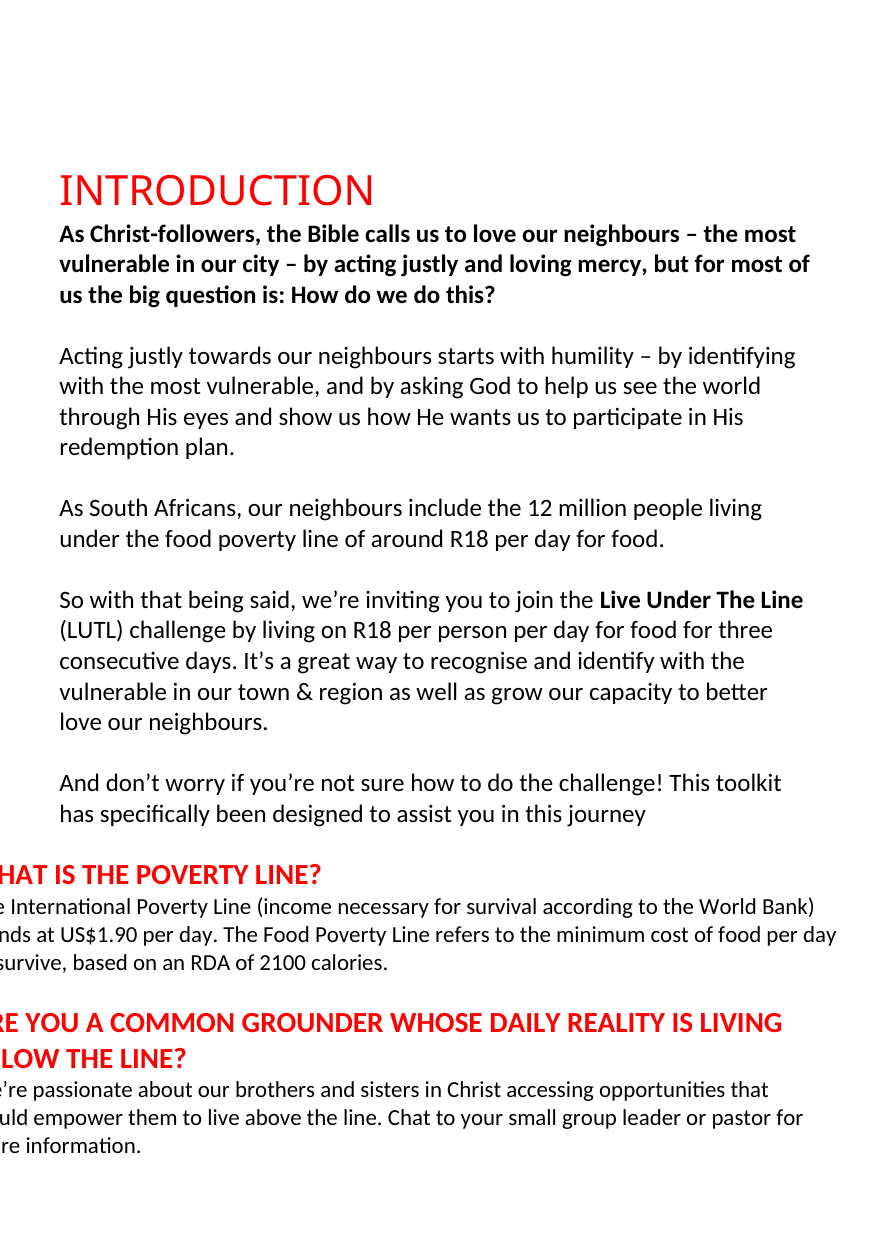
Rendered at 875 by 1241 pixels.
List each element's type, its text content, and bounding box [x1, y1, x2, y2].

text Acting justly towards our neighbours starts with humility – by identifying with the most vulnerable, and by asking God to help us see the world through His eyes and show us how He wants us to participate in His redemption plan. [59, 340, 815, 462]
text And don’t worry if you’re not sure how to do the challenge! This toolkit has specifically been designed to assist you in this journey [59, 767, 815, 828]
text As South Africans, our neighbours include the 12 million people living under the food poverty line of around R18 per day for food. [59, 493, 815, 554]
text ARE YOU A COMMON GROUNDER WHOSE DAILY REALITY IS LIVING BELOW THE LINE? [0, 1004, 815, 1075]
text As Christ-followers, the Bible calls us to love our neighbours – the most vulnerable in our city – by acting justly and loving mercy, but for most of us the big question is: How do we do this? [59, 218, 815, 309]
text The International Poverty Line (income necessary for survival according to the World Bank) stands at US$1.90 per day. The Food Poverty Line refers to the minimum cost of food per day to survive, based on an RDA of 2100 calories. [0, 892, 861, 976]
text We’re passionate about our brothers and sisters in Christ accessing opportunities that would empower them to live above the line. Chat to your small group leader or pastor for more information. [0, 1075, 815, 1159]
text WHAT IS THE POVERTY LINE? [0, 856, 815, 892]
text INTRODUCTION [59, 161, 815, 218]
text So with that being said, we’re inviting you to join the Live Under The Line (LUTL) challenge by living on R18 per person per day for food for three consecutive days. It’s a great way to recognise and identify with the vulnerable in our town & region as well as grow our capacity to better [59, 584, 815, 706]
text love our neighbours. [59, 706, 815, 737]
